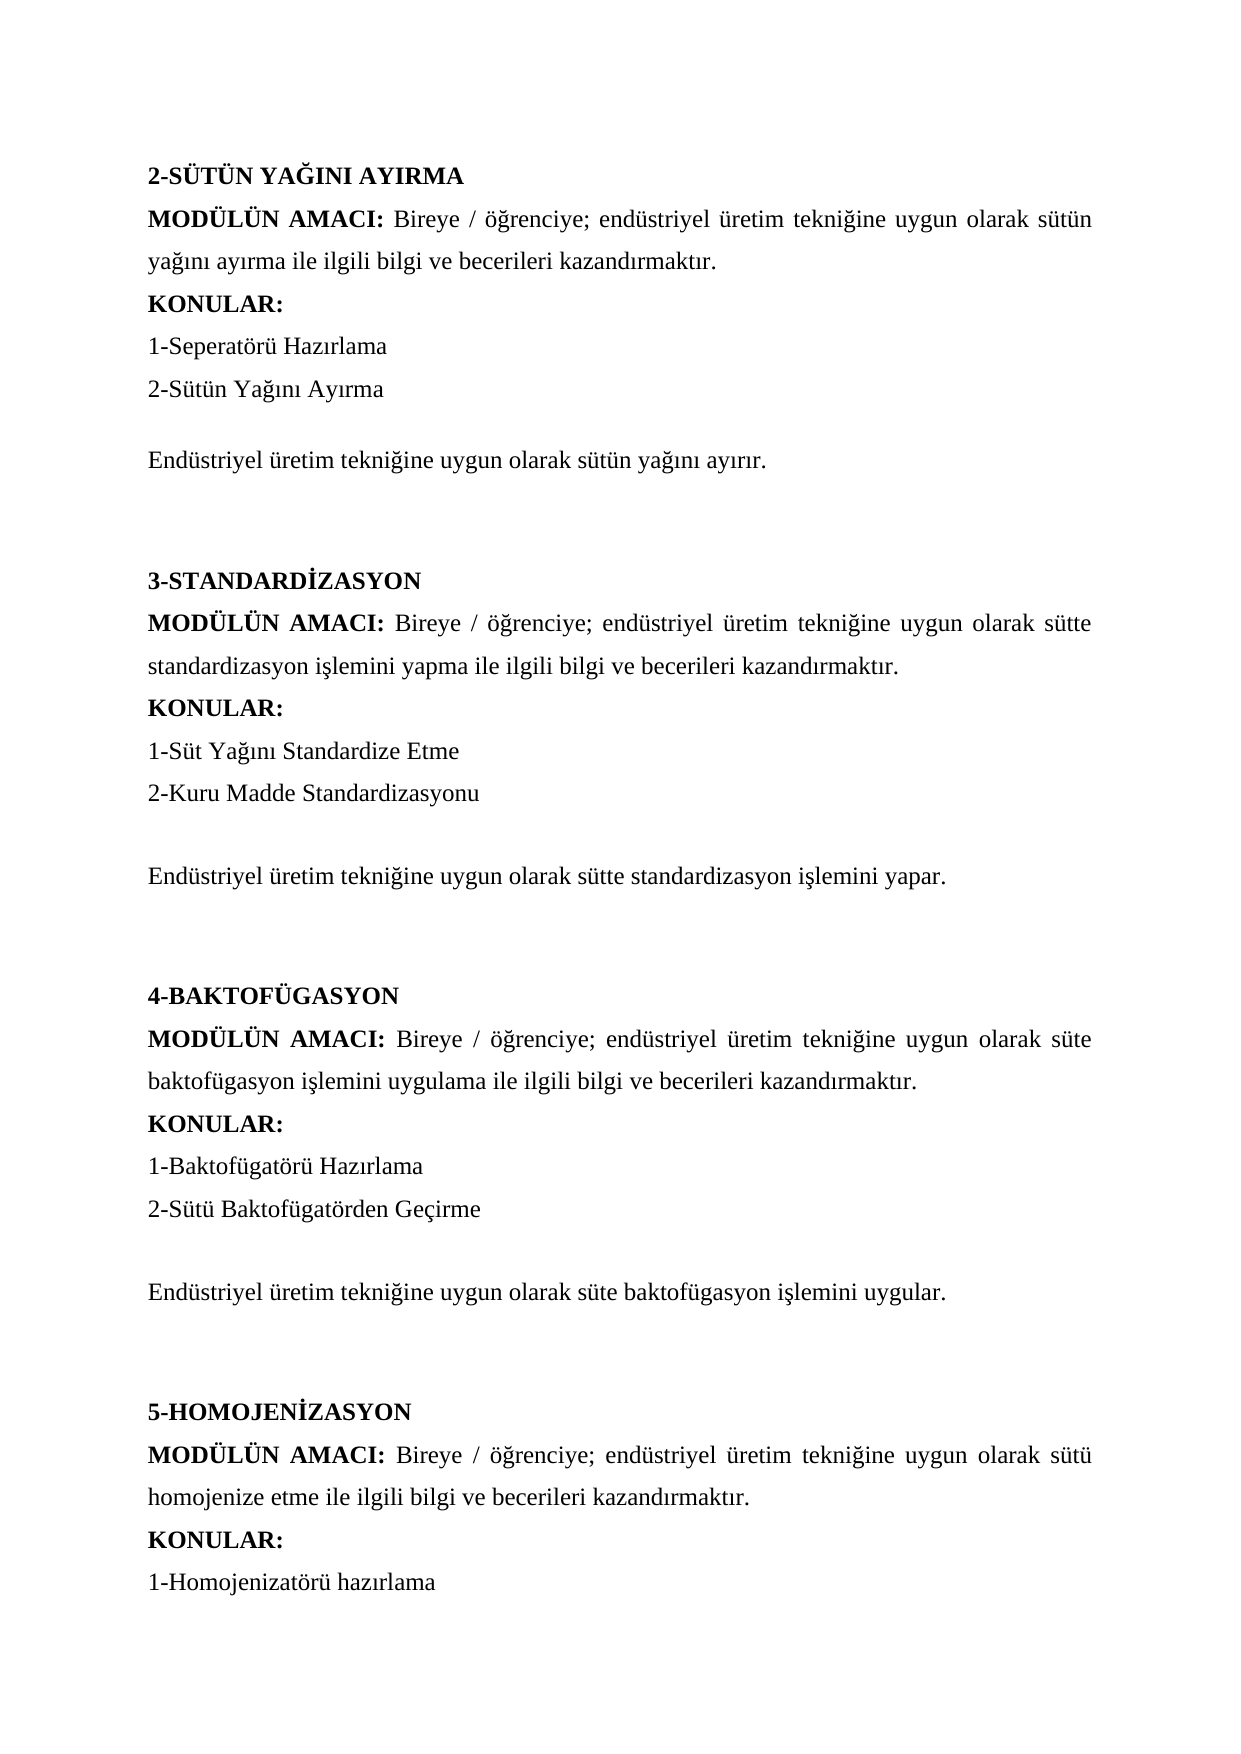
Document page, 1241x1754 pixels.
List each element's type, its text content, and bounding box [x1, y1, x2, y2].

text MODÜLÜN AMACI: Bireye / öğrenciye; endüstriyel üretim tekniğine uygun olarak süte baktofügasyon işlemini uygulama ile ilgili bilgi ve becerileri kazandırmaktır. [148, 1010, 1093, 1095]
text MODÜLÜN AMACI: Bireye / öğrenciye; endüstriyel üretim tekniğine uygun olarak sütün yağını ayırma ile ilgili bilgi ve becerileri kazandırmaktır. [148, 190, 1093, 275]
text Endüstriyel üretim tekniğine uygun olarak sütün yağını ayırır. [148, 445, 1093, 474]
text 2-Kuru Madde Standardizasyonu [148, 764, 1093, 807]
text 2-Sütü Baktofügatörden Geçirme [148, 1180, 1093, 1223]
text MODÜLÜN AMACI: Bireye / öğrenciye; endüstriyel üretim tekniğine uygun olarak sütü homojenize etme ile ilgili bilgi ve becerileri kazandırmaktır. [148, 1426, 1093, 1511]
text KONULAR: 1-Süt Yağını Standardize Etme [148, 679, 1093, 764]
text Endüstriyel üretim tekniğine uygun olarak sütte standardizasyon işlemini yapar. [148, 861, 1093, 889]
text 5-HOMOJENİZASYON [148, 1383, 1093, 1426]
text Endüstriyel üretim tekniğine uygun olarak süte baktofügasyon işlemini uygular. [148, 1277, 1093, 1305]
text 4-BAKTOFÜGASYON [148, 968, 1093, 1010]
text 3-STANDARDİZASYON [148, 552, 1093, 594]
text KONULAR: 1-Seperatörü Hazırlama 2-Sütün Yağını Ayırma [148, 275, 1093, 403]
text KONULAR: 1-Baktofügatörü Hazırlama [148, 1095, 1093, 1180]
text MODÜLÜN AMACI: Bireye / öğrenciye; endüstriyel üretim tekniğine uygun olarak sütte standardizasyon işlemini yapma ile ilgili bilgi ve becerileri kazandırmaktır. [148, 594, 1093, 679]
text KONULAR: 1-Homojenizatörü hazırlama [148, 1511, 1093, 1596]
text 2-SÜTÜN YAĞINI AYIRMA [148, 148, 1093, 190]
